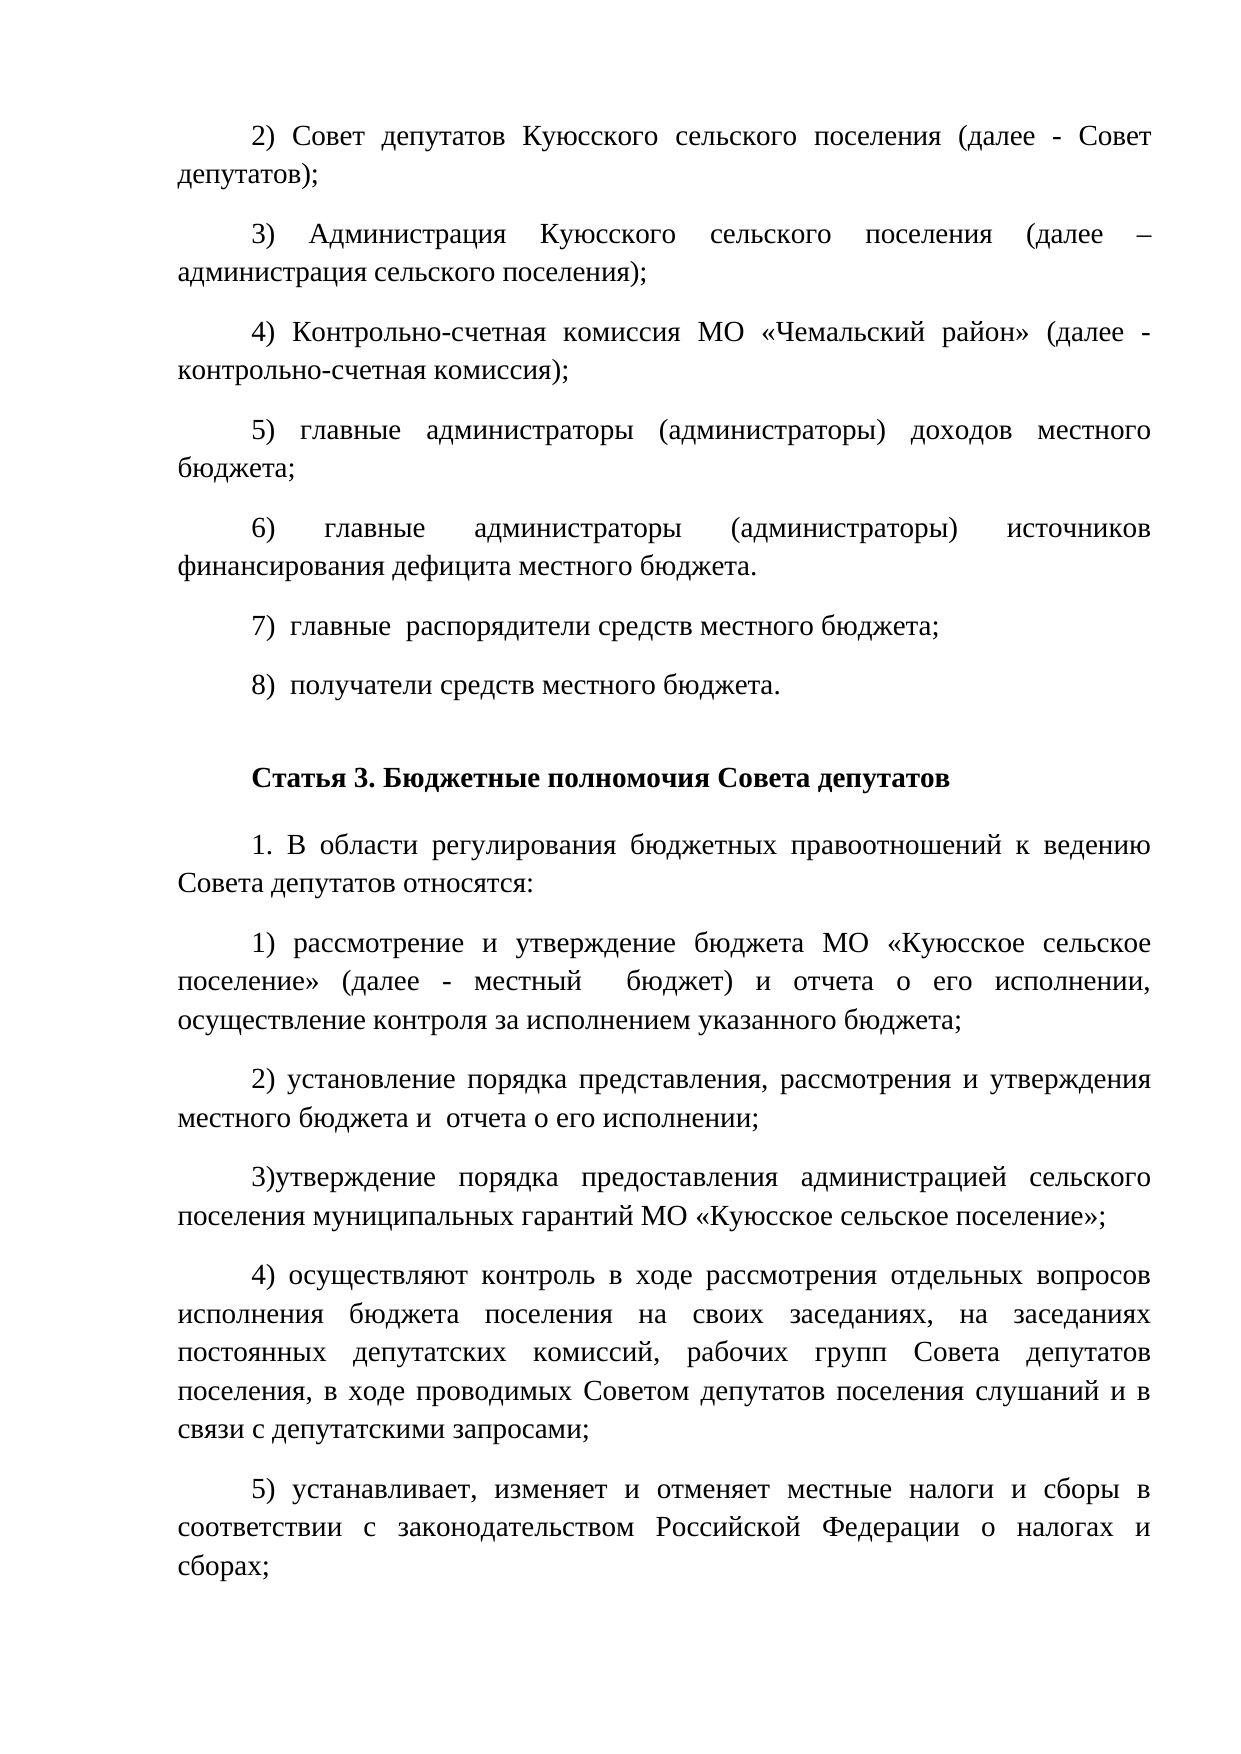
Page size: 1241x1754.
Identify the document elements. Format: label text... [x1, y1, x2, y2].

text 6) главные администраторы (администраторы) источников финансирования дефицита местного бюджета. [177, 510, 1152, 582]
text 5) главные администраторы (администраторы) доходов местного бюджета; [177, 412, 1152, 484]
text 5) устанавливает, изменяет и отменяет местные налоги и сборы в соответствии с законодательством Российской Федерации о налогах и сборах; [177, 1471, 1152, 1581]
text Статья 3. Бюджетные полномочия Совета депутатов [177, 760, 1152, 793]
text 1. В области регулирования бюджетных правоотношений к ведению Совета депутатов относятся: [177, 827, 1152, 899]
text 3) Администрация Куюсского сельского поселения (далее – администрация сельского поселения); [177, 216, 1152, 288]
text 4) осуществляют контроль в ходе рассмотрения отдельных вопросов исполнения бюджета поселения на своих заседаниях, на заседаниях постоянных депутатских комиссий, рабочих групп Совета депутатов поселения, в ходе проводимых Советом депутатов поселения слушаний и в связи с депутатскими запросами; [177, 1257, 1152, 1445]
text 7) главные распорядители средств местного бюджета; [177, 608, 1152, 641]
text 4) Контрольно-счетная комиссия МО «Чемальский район» (далее - контрольно-счетная комиссия); [177, 314, 1152, 386]
text 8) получатели средств местного бюджета. [177, 667, 1152, 701]
text 2) установление порядка представления, рассмотрения и утверждения местного бюджета и отчета о его исполнении; [177, 1061, 1152, 1133]
text 1) рассмотрение и утверждение бюджета МО «Куюсское сельское поселение» (далее - местный бюджет) и отчета о его исполнении, осуществление контроля за исполнением указанного бюджета; [177, 925, 1152, 1036]
text 2) Совет депутатов Куюсского сельского поселения (далее - Совет депутатов); [177, 118, 1152, 190]
text 3)утверждение порядка предоставления администрацией сельского поселения муниципальных гарантий МО «Куюсское сельское поселение»; [177, 1159, 1152, 1231]
